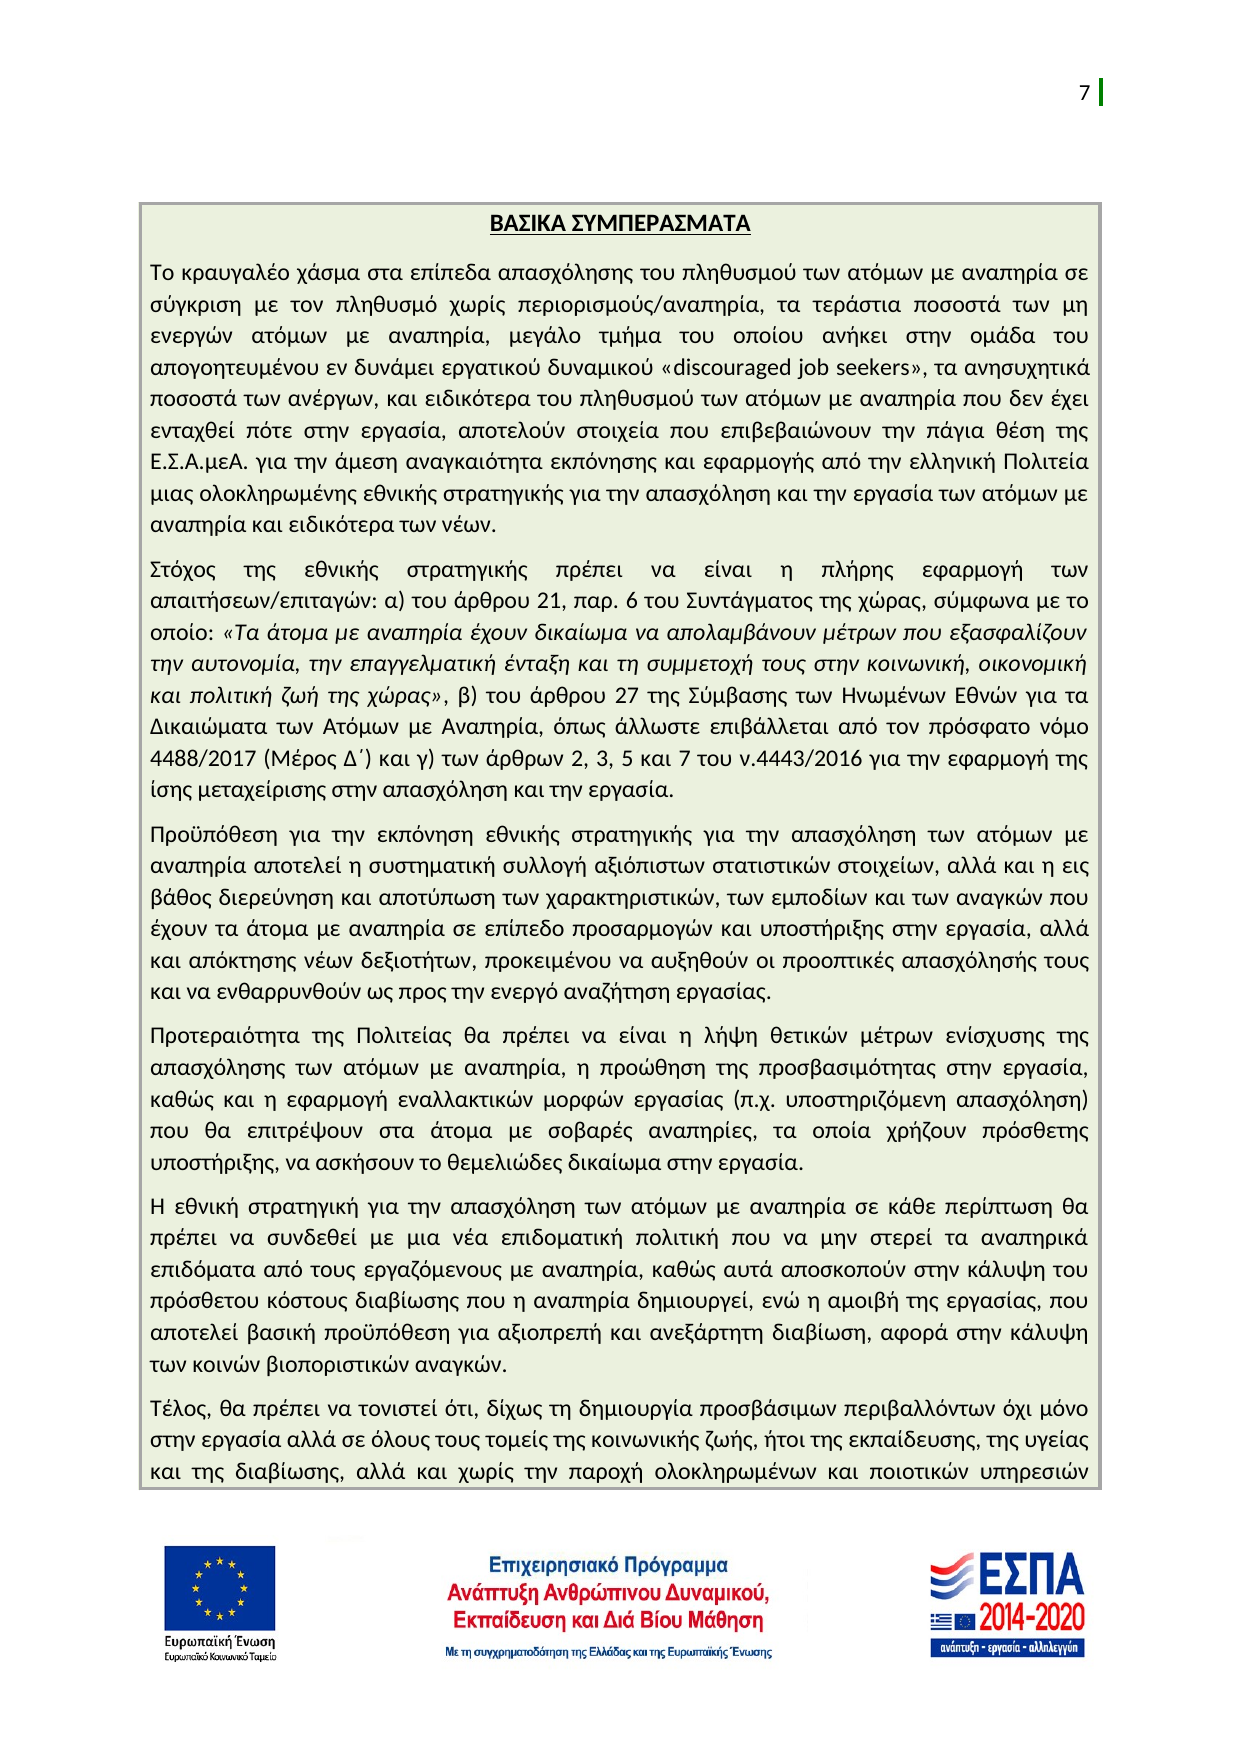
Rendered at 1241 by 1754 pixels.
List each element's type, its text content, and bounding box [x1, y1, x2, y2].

text Προτεραιότητα της Πολιτείας θα πρέπει να είναι η λήψη θετικών μέτρων ενίσχυσης της απασχόλησης των ατόμων με αναπηρία, η προώθηση της προσβασιμότητας στην εργασία, καθώς και η εφαρμογή εναλλακτικών μορφών εργασίας (π.χ. υποστηριζόμενη απασχόληση) που θα επιτρέψουν στα άτομα με σοβαρές αναπηρίες, τα οποία χρήζουν πρόσθετης υποστήριξης, να ασκήσουν το θεμελιώδες δικαίωμα στην εργασία. [142, 1015, 1098, 1176]
text ΒΑΣΙΚΑ ΣΥΜΠΕΡΑΣΜΑΤΑ [142, 205, 1098, 238]
text Προϋπόθεση για την εκπόνηση εθνικής στρατηγικής για την απασχόληση των ατόμων με αναπηρία αποτελεί η συστηματική συλλογή αξιόπιστων στατιστικών στοιχείων, αλλά και η εις βάθος διερεύνηση και αποτύπωση των χαρακτηριστικών, των εμποδίων και των αναγκών που έχουν τα άτομα με αναπηρία σε επίπεδο προσαρμογών και υποστήριξης στην εργασία, αλλά και απόκτησης νέων δεξιοτήτων, προκειμένου να αυξηθούν οι προοπτικές απασχόλησής τους και να ενθαρρυνθούν ως προς την ενεργό αναζήτηση εργασίας. [142, 813, 1098, 1006]
text Το κραυγαλέο χάσμα στα επίπεδα απασχόλησης του πληθυσμού των ατόμων με αναπηρία σε σύγκριση με τον πληθυσμό χωρίς περιορισμούς/αναπηρία, τα τεράστια ποσοστά των μη ενεργών ατόμων με αναπηρία, μεγάλο τμήμα του οποίου ανήκει στην ομάδα του απογοητευμένου εν δυνάμει εργατικού δυναμικού «discouraged job seekers», τα ανησυχητικά ποσοστά των ανέργων, και ειδικότερα του πληθυσμού των ατόμων με αναπηρία που δεν έχει ενταχθεί πότε στην εργασία, αποτελούν στοιχεία που επιβεβαιώνουν την πάγια θέση της Ε.Σ.Α.μεΑ. για την άμεση αναγκαιότητα εκπόνησης και εφαρμογής από την ελληνική Πολιτεία μιας ολοκληρωμένης εθνικής στρατηγικής για την απασχόληση και την εργασία των ατόμων με αναπηρία και ειδικότερα των νέων. [142, 252, 1098, 539]
text Η εθνική στρατηγική για την απασχόληση των ατόμων με αναπηρία σε κάθε περίπτωση θα πρέπει να συνδεθεί με μια νέα επιδοματική πολιτική που να μην στερεί τα αναπηρικά επιδόματα από τους εργαζόμενους με αναπηρία, καθώς αυτά αποσκοπούν στην κάλυψη του πρόσθετου κόστους διαβίωσης που η αναπηρία δημιουργεί, ενώ η αμοιβή της εργασίας, που αποτελεί βασική προϋπόθεση για αξιοπρεπή και ανεξάρτητη διαβίωση, αφορά στην κάλυψη των κοινών βιοποριστικών αναγκών. [142, 1186, 1098, 1378]
text Στόχος της εθνικής στρατηγικής πρέπει να είναι η πλήρης εφαρμογή των απαιτήσεων/επιταγών: α) του άρθρου 21, παρ. 6 του Συντάγματος της χώρας, σύμφωνα με το οποίο: «Τα άτομα με αναπηρία έχουν δικαίωμα να απολαμβάνουν μέτρων που εξασφαλίζουν την αυτονομία, την επαγγελματική ένταξη και τη συμμετοχή τους στην κοινωνική, οικονομική και πολιτική ζωή της χώρας», β) του άρθρου 27 της Σύμβασης των Ηνωμένων Εθνών για τα Δικαιώματα των Ατόμων με Αναπηρία, όπως άλλωστε επιβάλλεται από τον πρόσφατο νόμο 4488/2017 (Μέρος Δ΄) και γ) των άρθρων 2, 3, 5 και 7 του ν.4443/2016 για την εφαρμογή της ίσης μεταχείρισης στην απασχόληση και την εργασία. [142, 548, 1098, 804]
picture [150, 1535, 1096, 1671]
